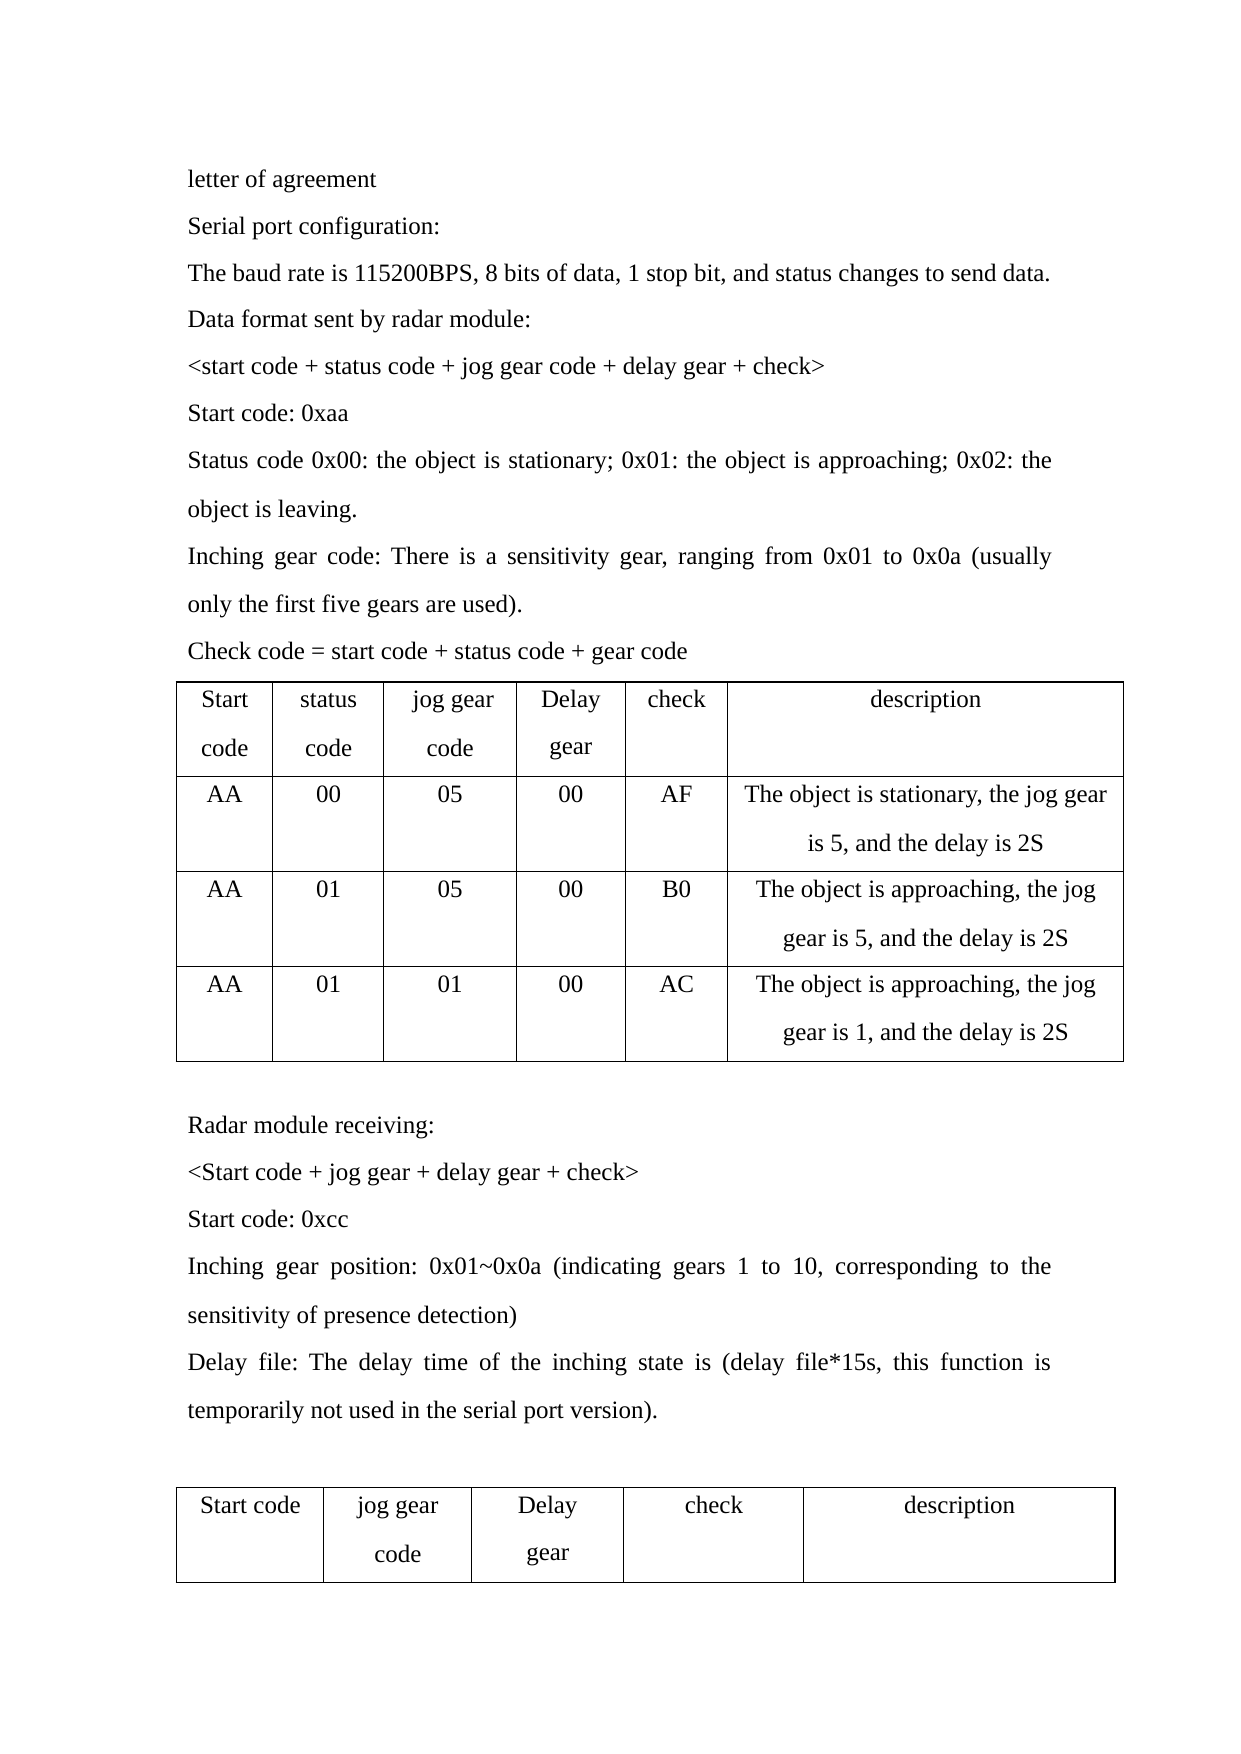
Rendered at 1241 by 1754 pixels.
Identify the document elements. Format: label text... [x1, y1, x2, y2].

text <start code + status code + jog gear code + delay gear + check> [187, 349, 1053, 382]
text Serial port configuration: [187, 209, 1053, 241]
table_header status code [273, 683, 383, 776]
text Delay file: The delay time of the inching state is (delay file*15s, this function is temporarily not used in the serial port version). [187, 1345, 1053, 1426]
table_header Start code [177, 1488, 323, 1582]
table_cell B0 [626, 872, 727, 966]
table_cell AF [626, 777, 727, 871]
table_header Delay gear [472, 1488, 623, 1582]
table_header Start code [177, 683, 272, 776]
text Check code = start code + status code + gear code [187, 634, 1053, 667]
table_cell 00 [273, 777, 383, 871]
table_cell 01 [273, 872, 383, 966]
text Start code: 0xaa [187, 396, 1053, 429]
table_header jog gear code [384, 683, 516, 776]
table_header description [804, 1488, 1114, 1582]
table_header check [624, 1488, 803, 1582]
text Start code: 0xcc [187, 1202, 1053, 1235]
table_header description [728, 683, 1123, 776]
text <Start code + jog gear + delay gear + check> [187, 1155, 1053, 1188]
table_cell AA [177, 777, 272, 871]
table_header check [626, 683, 727, 776]
text letter of agreement [187, 162, 1053, 194]
table_cell The object is stationary, the jog gear is 5, and the delay is 2S [728, 777, 1123, 871]
table_header jog gear code [324, 1488, 471, 1582]
text Inching gear code: There is a sensitivity gear, ranging from 0x01 to 0x0a (usually only the first five gears are used). [187, 539, 1053, 620]
table_cell AA [177, 872, 272, 966]
text Radar module receiving: [187, 1108, 1053, 1141]
table_cell 05 [384, 872, 516, 966]
table_cell 01 [384, 967, 516, 1061]
text Data format sent by radar module: [187, 303, 1053, 335]
table_cell The object is approaching, the jog gear is 1, and the delay is 2S [728, 967, 1123, 1061]
table_cell 00 [517, 967, 625, 1061]
table_cell 00 [517, 872, 625, 966]
table_cell AC [626, 967, 727, 1061]
table_cell 00 [517, 777, 625, 871]
text The baud rate is 115200BPS, 8 bits of data, 1 stop bit, and status changes to send data. [187, 256, 1053, 288]
text Inching gear position: 0x01~0x0a (indicating gears 1 to 10, corresponding to the sensitivity of presence detection) [187, 1249, 1053, 1330]
table_cell AA [177, 967, 272, 1061]
text Status code 0x00: the object is stationary; 0x01: the object is approaching; 0x02: the object is leaving. [187, 443, 1053, 524]
table_cell 01 [273, 967, 383, 1061]
table_cell 05 [384, 777, 516, 871]
table_cell The object is approaching, the jog gear is 5, and the delay is 2S [728, 872, 1123, 966]
table_header Delay gear [517, 683, 625, 776]
